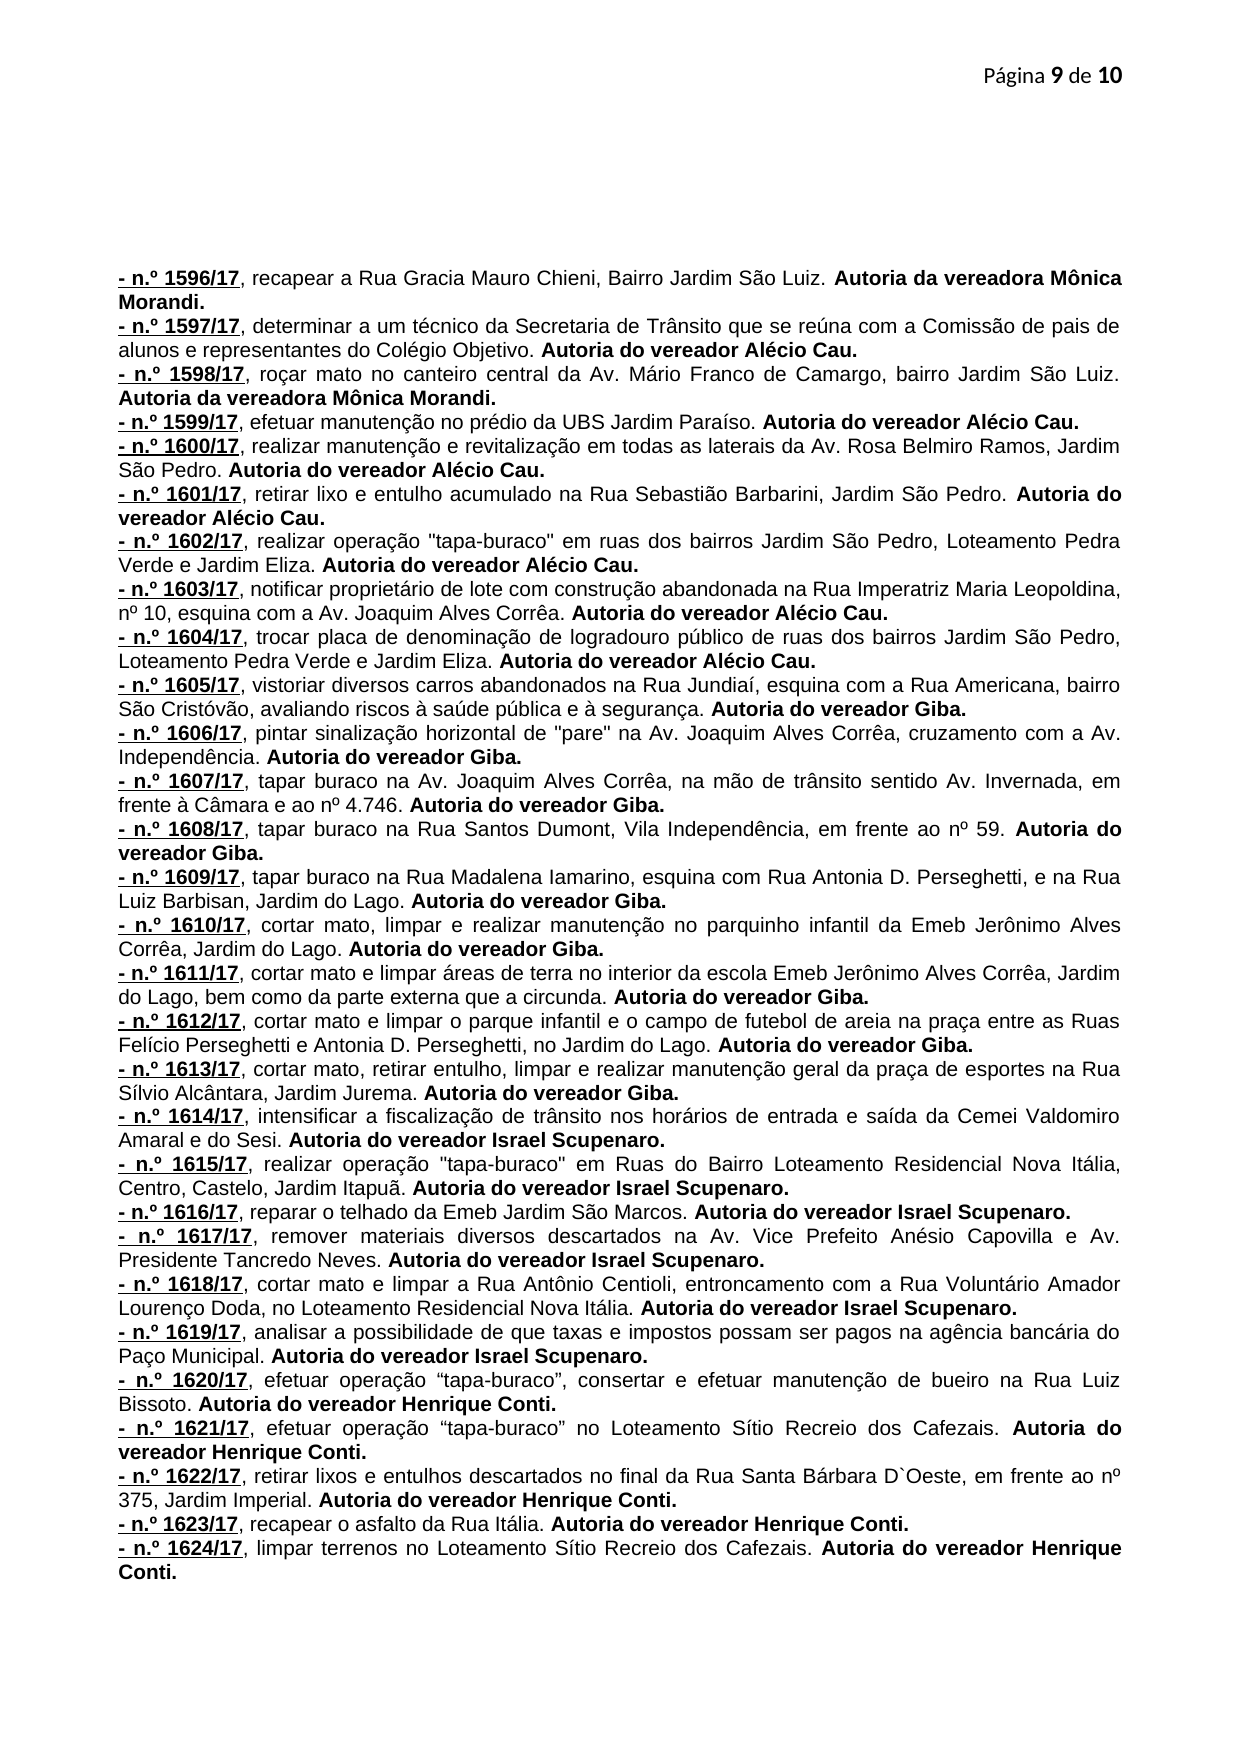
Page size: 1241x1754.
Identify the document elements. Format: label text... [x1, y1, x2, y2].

text - n.º 1598/17, roçar mato no canteiro central da Av. Mário Franco de Camargo, bairro Jardim São Luiz. Autoria da vereadora Mônica Morandi. [118, 362, 1122, 409]
text - n.º 1610/17, cortar mato, limpar e realizar manutenção no parquinho infantil da Emeb Jerônimo Alves Corrêa, Jardim do Lago. Autoria do vereador Giba. [118, 913, 1122, 961]
text - n.º 1615/17, realizar operação "tapa-buraco" em Ruas do Bairro Loteamento Residencial Nova Itália, Centro, Castelo, Jardim Itapuã. Autoria do vereador Israel Scupenaro. [118, 1152, 1122, 1200]
text - n.º 1612/17, cortar mato e limpar o parque infantil e o campo de futebol de areia na praça entre as Ruas Felício Perseghetti e Antonia D. Perseghetti, no Jardim do Lago. Autoria do vereador Giba. [118, 1008, 1122, 1056]
text - n.º 1599/17, efetuar manutenção no prédio da UBS Jardim Paraíso. Autoria do vereador Alécio Cau. [118, 409, 1122, 433]
text - n.º 1604/17, trocar placa de denominação de logradouro público de ruas dos bairros Jardim São Pedro, Loteamento Pedra Verde e Jardim Eliza. Autoria do vereador Alécio Cau. [118, 625, 1122, 673]
text - n.º 1609/17, tapar buraco na Rua Madalena Iamarino, esquina com Rua Antonia D. Perseghetti, e na Rua Luiz Barbisan, Jardim do Lago. Autoria do vereador Giba. [118, 865, 1122, 913]
text - n.º 1601/17, retirar lixo e entulho acumulado na Rua Sebastião Barbarini, Jardim São Pedro. Autoria do vereador Alécio Cau. [118, 481, 1122, 529]
text - n.º 1611/17, cortar mato e limpar áreas de terra no interior da escola Emeb Jerônimo Alves Corrêa, Jardim do Lago, bem como da parte externa que a circunda. Autoria do vereador Giba. [118, 961, 1122, 1008]
text - n.º 1606/17, pintar sinalização horizontal de "pare" na Av. Joaquim Alves Corrêa, cruzamento com a Av. Independência. Autoria do vereador Giba. [118, 721, 1122, 769]
text - n.º 1607/17, tapar buraco na Av. Joaquim Alves Corrêa, na mão de trânsito sentido Av. Invernada, em frente à Câmara e ao nº 4.746. Autoria do vereador Giba. [118, 769, 1122, 817]
text - n.º 1603/17, notificar proprietário de lote com construção abandonada na Rua Imperatriz Maria Leopoldina, nº 10, esquina com a Av. Joaquim Alves Corrêa. Autoria do vereador Alécio Cau. [118, 577, 1122, 625]
text - n.º 1620/17, efetuar operação “tapa-buraco”, consertar e efetuar manutenção de bueiro na Rua Luiz Bissoto. Autoria do vereador Henrique Conti. [118, 1368, 1122, 1416]
text - n.º 1614/17, intensificar a fiscalização de trânsito nos horários de entrada e saída da Cemei Valdomiro Amaral e do Sesi. Autoria do vereador Israel Scupenaro. [118, 1104, 1122, 1152]
text - n.º 1600/17, realizar manutenção e revitalização em todas as laterais da Av. Rosa Belmiro Ramos, Jardim São Pedro. Autoria do vereador Alécio Cau. [118, 433, 1122, 481]
text - n.º 1597/17, determinar a um técnico da Secretaria de Trânsito que se reúna com a Comissão de pais de alunos e representantes do Colégio Objetivo. Autoria do vereador Alécio Cau. [118, 314, 1122, 362]
text - n.º 1622/17, retirar lixos e entulhos descartados no final da Rua Santa Bárbara D`Oeste, em frente ao nº 375, Jardim Imperial. Autoria do vereador Henrique Conti. [118, 1464, 1122, 1512]
text - n.º 1623/17, recapear o asfalto da Rua Itália. Autoria do vereador Henrique Conti. [118, 1512, 1122, 1536]
text - n.º 1624/17, limpar terrenos no Loteamento Sítio Recreio dos Cafezais. Autoria do vereador Henrique Conti. [118, 1536, 1122, 1583]
text - n.º 1618/17, cortar mato e limpar a Rua Antônio Centioli, entroncamento com a Rua Voluntário Amador Lourenço Doda, no Loteamento Residencial Nova Itália. Autoria do vereador Israel Scupenaro. [118, 1272, 1122, 1320]
text - n.º 1617/17, remover materiais diversos descartados na Av. Vice Prefeito Anésio Capovilla e Av. Presidente Tancredo Neves. Autoria do vereador Israel Scupenaro. [118, 1224, 1122, 1272]
text - n.º 1608/17, tapar buraco na Rua Santos Dumont, Vila Independência, em frente ao nº 59. Autoria do vereador Giba. [118, 817, 1122, 865]
text - n.º 1605/17, vistoriar diversos carros abandonados na Rua Jundiaí, esquina com a Rua Americana, bairro São Cristóvão, avaliando riscos à saúde pública e à segurança. Autoria do vereador Giba. [118, 673, 1122, 721]
text - n.º 1596/17, recapear a Rua Gracia Mauro Chieni, Bairro Jardim São Luiz. Autoria da vereadora Mônica Morandi. [118, 266, 1122, 314]
text - n.º 1621/17, efetuar operação “tapa-buraco” no Loteamento Sítio Recreio dos Cafezais. Autoria do vereador Henrique Conti. [118, 1416, 1122, 1464]
text - n.º 1602/17, realizar operação "tapa-buraco" em ruas dos bairros Jardim São Pedro, Loteamento Pedra Verde e Jardim Eliza. Autoria do vereador Alécio Cau. [118, 529, 1122, 577]
text - n.º 1613/17, cortar mato, retirar entulho, limpar e realizar manutenção geral da praça de esportes na Rua Sílvio Alcântara, Jardim Jurema. Autoria do vereador Giba. [118, 1056, 1122, 1104]
text - n.º 1619/17, analisar a possibilidade de que taxas e impostos possam ser pagos na agência bancária do Paço Municipal. Autoria do vereador Israel Scupenaro. [118, 1320, 1122, 1368]
text - n.º 1616/17, reparar o telhado da Emeb Jardim São Marcos. Autoria do vereador Israel Scupenaro. [118, 1200, 1122, 1224]
